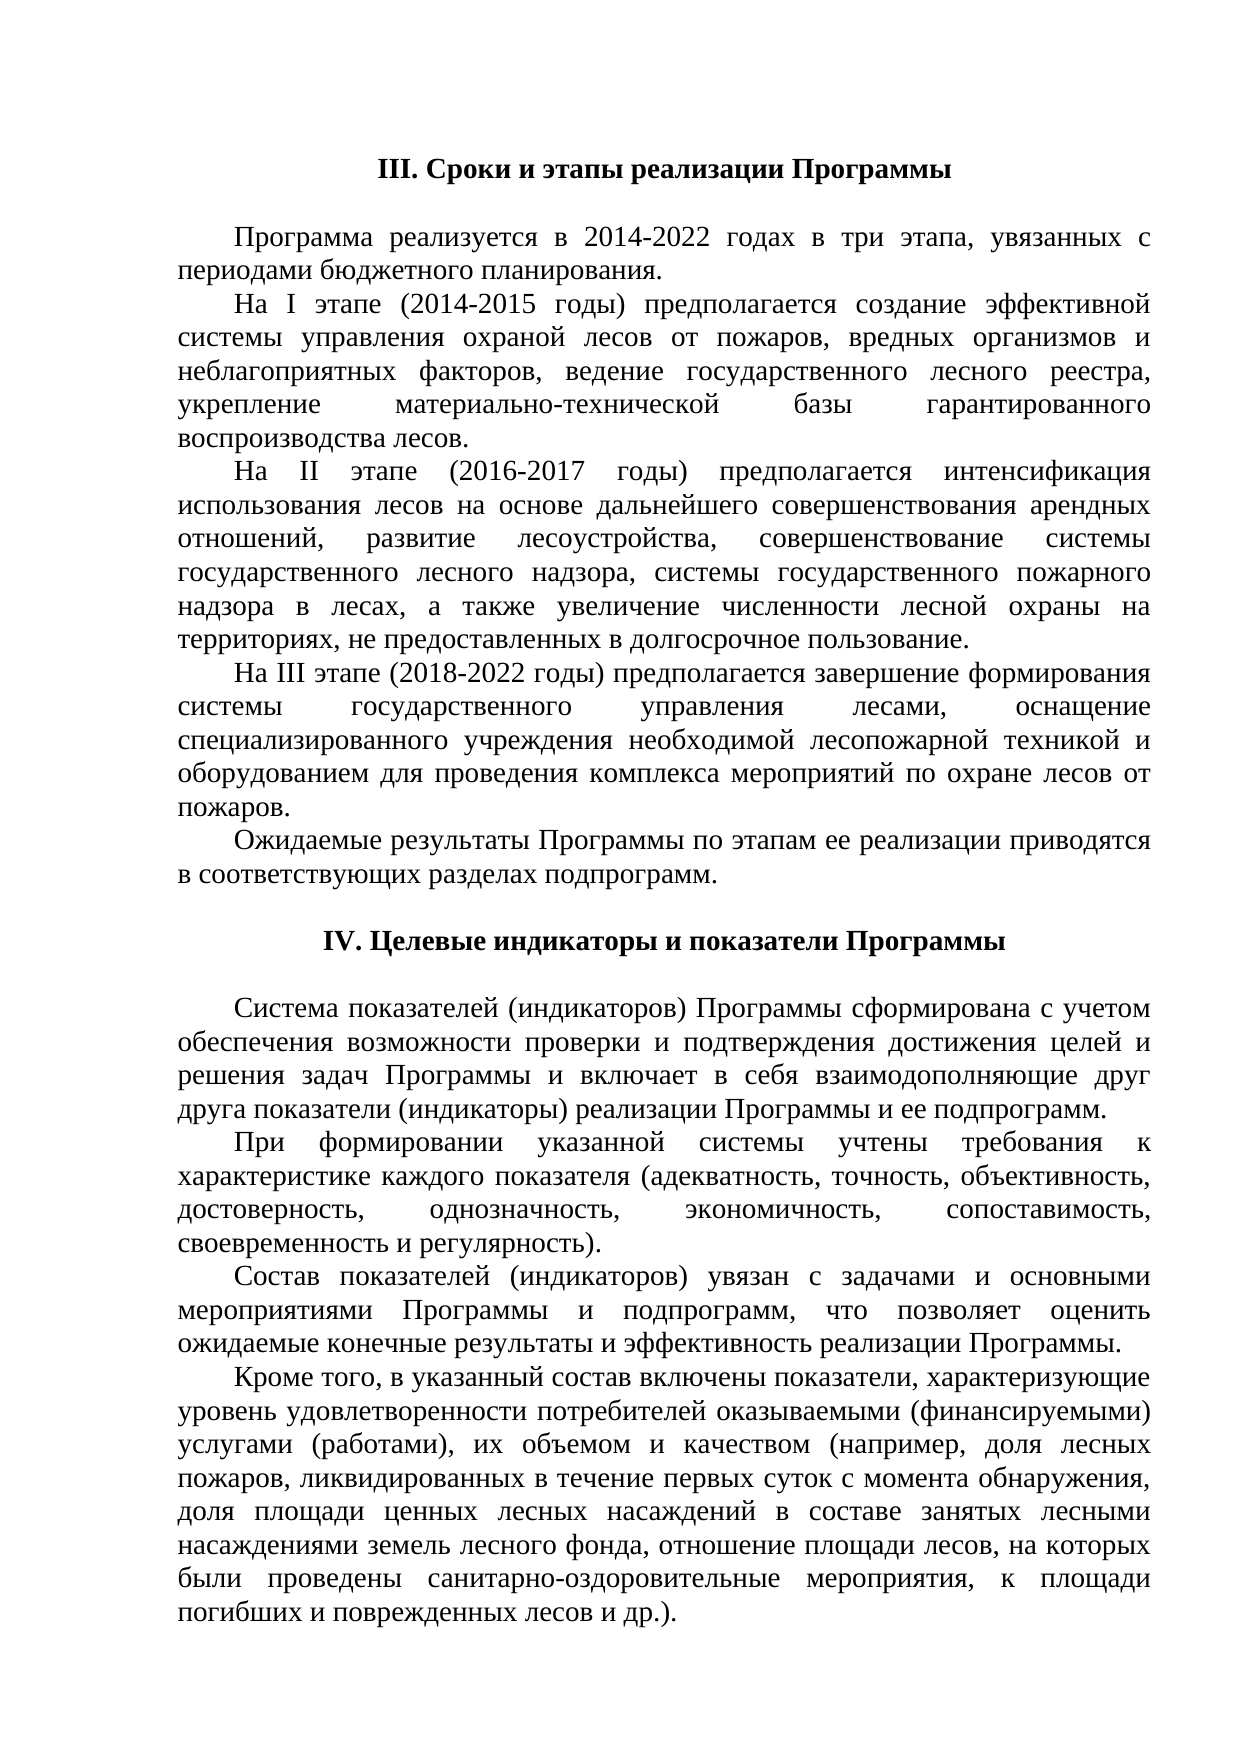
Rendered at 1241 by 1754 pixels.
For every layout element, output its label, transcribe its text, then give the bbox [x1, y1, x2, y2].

text На I этапе (2014-2015 годы) предполагается создание эффективной системы управления охраной лесов от пожаров, вредных организмов и неблагоприятных факторов, ведение государственного лесного реестра, укрепление материально-технической базы гарантированного воспроизводства лесов. [177, 286, 1152, 453]
text Программа реализуется в 2014-2022 годах в три этапа, увязанных с периодами бюджетного планирования. [177, 219, 1152, 286]
text Система показателей (индикаторов) Программы сформирована с учетом обеспечения возможности проверки и подтверждения достижения целей и решения задач Программы и включает в себя взаимодополняющие друг друга показатели (индикаторы) реализации Программы и ее подпрограмм. [177, 990, 1152, 1124]
text Состав показателей (индикаторов) увязан с задачами и основными мероприятиями Программы и подпрограмм, что позволяет оценить ожидаемые конечные результаты и эффективность реализации Программы. [177, 1258, 1152, 1359]
text При формировании указанной системы учтены требования к характеристике каждого показателя (адекватность, точность, объективность, достоверность, однозначность, экономичность, сопоставимость, своевременность и регулярность). [177, 1124, 1152, 1258]
text Ожидаемые результаты Программы по этапам ее реализации приводятся в соответствующих разделах подпрограмм. [177, 822, 1152, 889]
text На II этапе (2016-2017 годы) предполагается интенсификация использования лесов на основе дальнейшего совершенствования арендных отношений, развитие лесоустройства, совершенствование системы государственного лесного надзора, системы государственного пожарного надзора в лесах, а также увеличение численности лесной охраны на территориях, не предоставленных в долгосрочное пользование. [177, 453, 1152, 655]
title III. Сроки и этапы реализации Программы [177, 152, 1152, 185]
text Кроме того, в указанный состав включены показатели, характеризующие уровень удовлетворенности потребителей оказываемыми (финансируемыми) услугами (работами), их объемом и качеством (например, доля лесных пожаров, ликвидированных в течение первых суток с момента обнаружения, доля площади ценных лесных насаждений в составе занятых лесными насаждениями земель лесного фонда, отношение площади лесов, на которых были проведены санитарно-оздоровительные мероприятия, к площади погибших и поврежденных лесов и др.). [177, 1359, 1152, 1627]
title IV. Целевые индикаторы и показатели Программы [177, 923, 1152, 957]
text На III этапе (2018-2022 годы) предполагается завершение формирования системы государственного управления лесами, оснащение специализированного учреждения необходимой лесопожарной техникой и оборудованием для проведения комплекса мероприятий по охране лесов от пожаров. [177, 655, 1152, 822]
